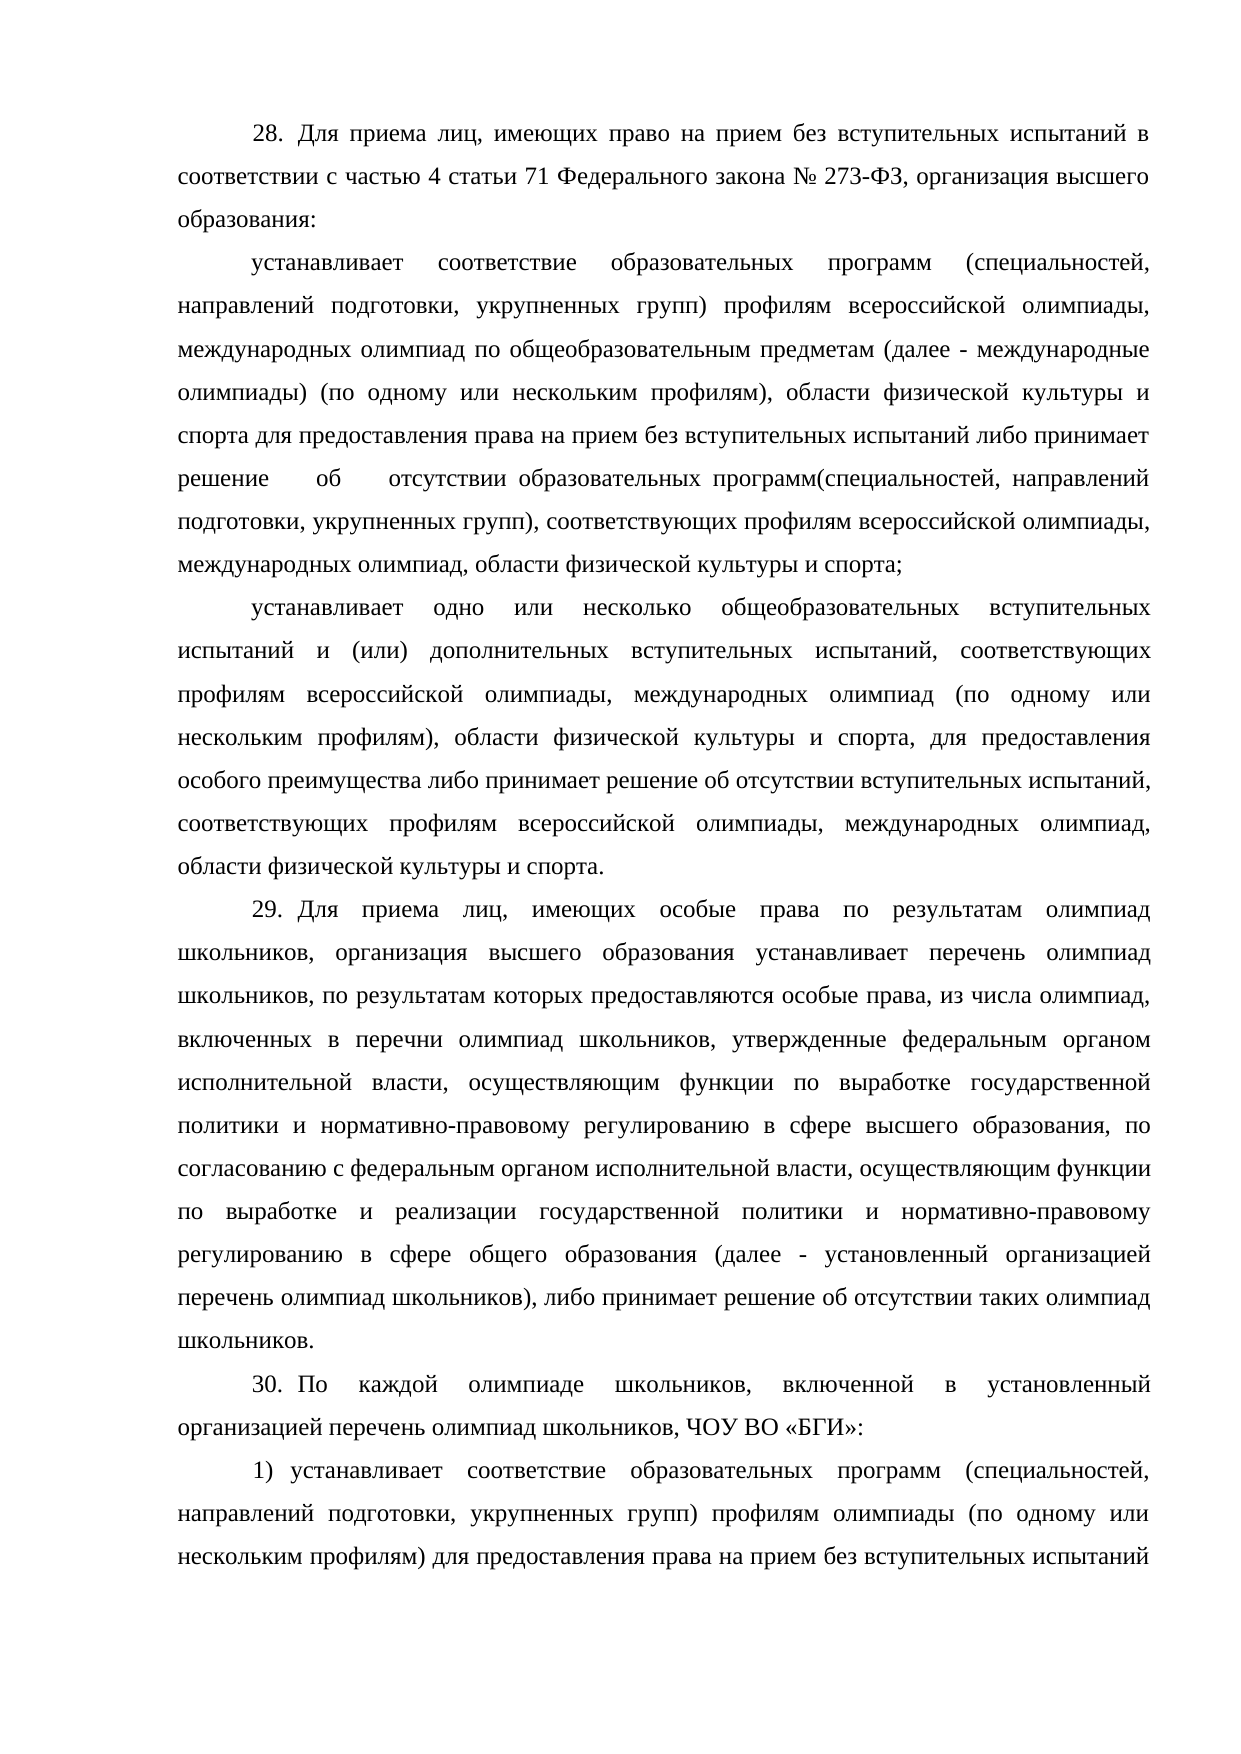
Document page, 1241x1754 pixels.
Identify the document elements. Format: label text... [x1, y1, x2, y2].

text устанавливает соответствие образовательных программ (специальностей, направлений подготовки, укрупненных групп) профилям всероссийской олимпиады, международных олимпиад по общеобразовательным предметам (далее - международные олимпиады) (по одному или нескольким профилям), области физической культуры и спорта для предоставления права на прием без вступительных испытаний либо принимает решение об отсутствии образовательных программ(специальностей, направлений подготовки, укрупненных групп), соответствующих профилям всероссийской олимпиады, международных олимпиад, области физической культуры и спорта; [177, 247, 1151, 578]
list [177, 1455, 1150, 1570]
list Для приема лиц, имеющих право на прием без вступительных испытаний в соответствии с частью 4 статьи 71 Федерального закона № 273-ФЗ, организация высшего образования: [177, 118, 1151, 233]
text устанавливает одно или несколько общеобразовательных вступительных испытаний и (или) дополнительных вступительных испытаний, соответствующих профилям всероссийской олимпиады, международных олимпиад (по одному или нескольким профилям), области физической культуры и спорта, для предоставления особого преимущества либо принимает решение об отсутствии вступительных испытаний, соответствующих профилям всероссийской олимпиады, международных олимпиад, области физической культуры и спорта. [177, 592, 1152, 880]
list Для приема лиц, имеющих особые права по результатам олимпиад школьников, организация высшего образования устанавливает перечень олимпиад школьников, по результатам которых предоставляются особые права, из числа олимпиад, включенных в перечни олимпиад школьников, утвержденные федеральным органом исполнительной власти, осуществляющим функции по выработке государственной политики и нормативно-правовому регулированию в сфере высшего образования, по согласованию с федеральным органом исполнительной власти, осуществляющим функции по выработке и реализации государственной политики и нормативно-правовому регулированию в сфере общего образования (далее - установленный организацией перечень олимпиад школьников), либо принимает решение об отсутствии таких олимпиад школьников. [177, 894, 1152, 1354]
list По каждой олимпиаде школьников, включенной в установленный организацией перечень олимпиад школьников, ЧОУ ВО «БГИ»: [177, 1369, 1152, 1441]
